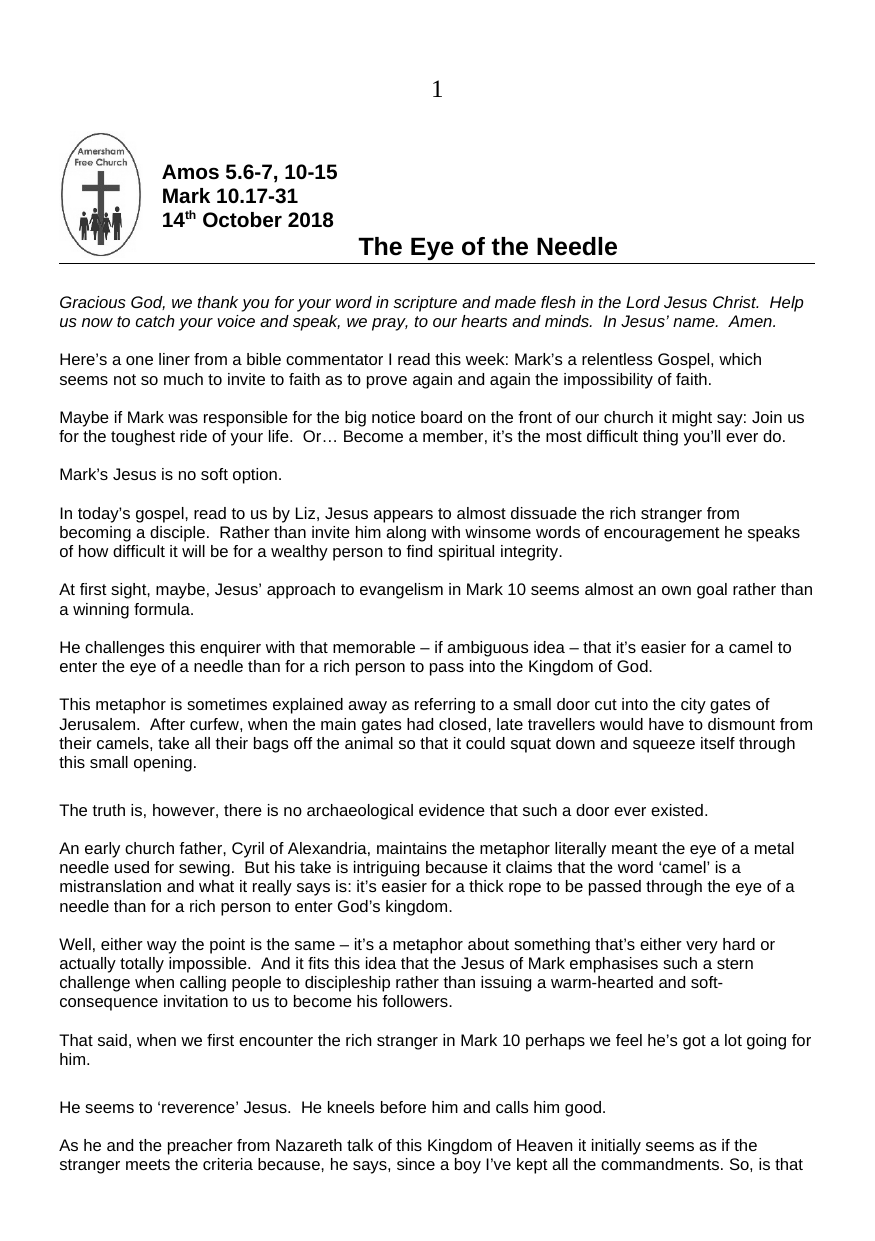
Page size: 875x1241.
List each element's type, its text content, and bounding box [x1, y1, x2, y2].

subtitle The Eye of the Needle [59, 232, 815, 263]
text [59, 1136, 815, 1174]
text Gracious God, we thank you for your word in scripture and made flesh in the Lord Jesus Christ. Help us now to catch your voice and speak, we pray, to our hearts and minds. In Jesus’ name. Amen. Here’s a one liner from a bible commentator I read this week: Mark’s a relentless Gospel, which seems not so much to invite to faith as to prove again and again the impossibility of faith. Maybe if Mark was responsible for the big notice board on the front of our church it might say: Join us for the toughest ride of your life. Or… Become a member, it’s the most difficult thing you’ll ever do. Mark’s Jesus is no soft option. In today’s gospel, read to us by Liz, Jesus appears to almost dissuade the rich stranger from becoming a disciple. Rather than invite him along with winsome words of encouragement he speaks of how difficult it will be for a wealthy person to find spiritual integrity. At first sight, maybe, Jesus’ approach to evangelism in Mark 10 seems almost an own goal rather than a winning formula. He challenges this enquirer with that memorable – if ambiguous idea – that it’s easier for a camel to enter the eye of a needle than for a rich person to pass into the Kingdom of God. This metaphor is sometimes explained away as referring to a small door cut into the city gates of Jerusalem. After curfew, when the main gates had closed, late travellers would have to dismount from their camels, take all their bags off the animal so that it could squat down and squeeze itself through this small opening. [59, 264, 815, 801]
text Amos 5.6-7, 10-15 Mark 10.17-31 14th October 2018 [59, 103, 815, 232]
text He seems to ‘reverence’ Jesus. He kneels before him and calls him good. [59, 1098, 815, 1117]
text The truth is, however, there is no archaeological evidence that such a door ever existed. An early church father, Cyril of Alexandria, maintains the metaphor literally meant the eye of a metal needle used for sewing. But his take is intriguing because it claims that the word ‘camel’ is a mistranslation and what it really says is: it’s easier for a thick rope to be passed through the eye of a needle than for a rich person to enter God’s kingdom. Well, either way the point is the same – it’s a metaphor about something that’s either very hard or actually totally impossible. And it fits this idea that the Jesus of Mark emphasises such a stern challenge when calling people to discipleship rather than issuing a warm-hearted and soft-consequence invitation to us to become his followers. That said, when we first encounter the rich stranger in Mark 10 perhaps we feel he’s got a lot going for him. [59, 801, 815, 1098]
